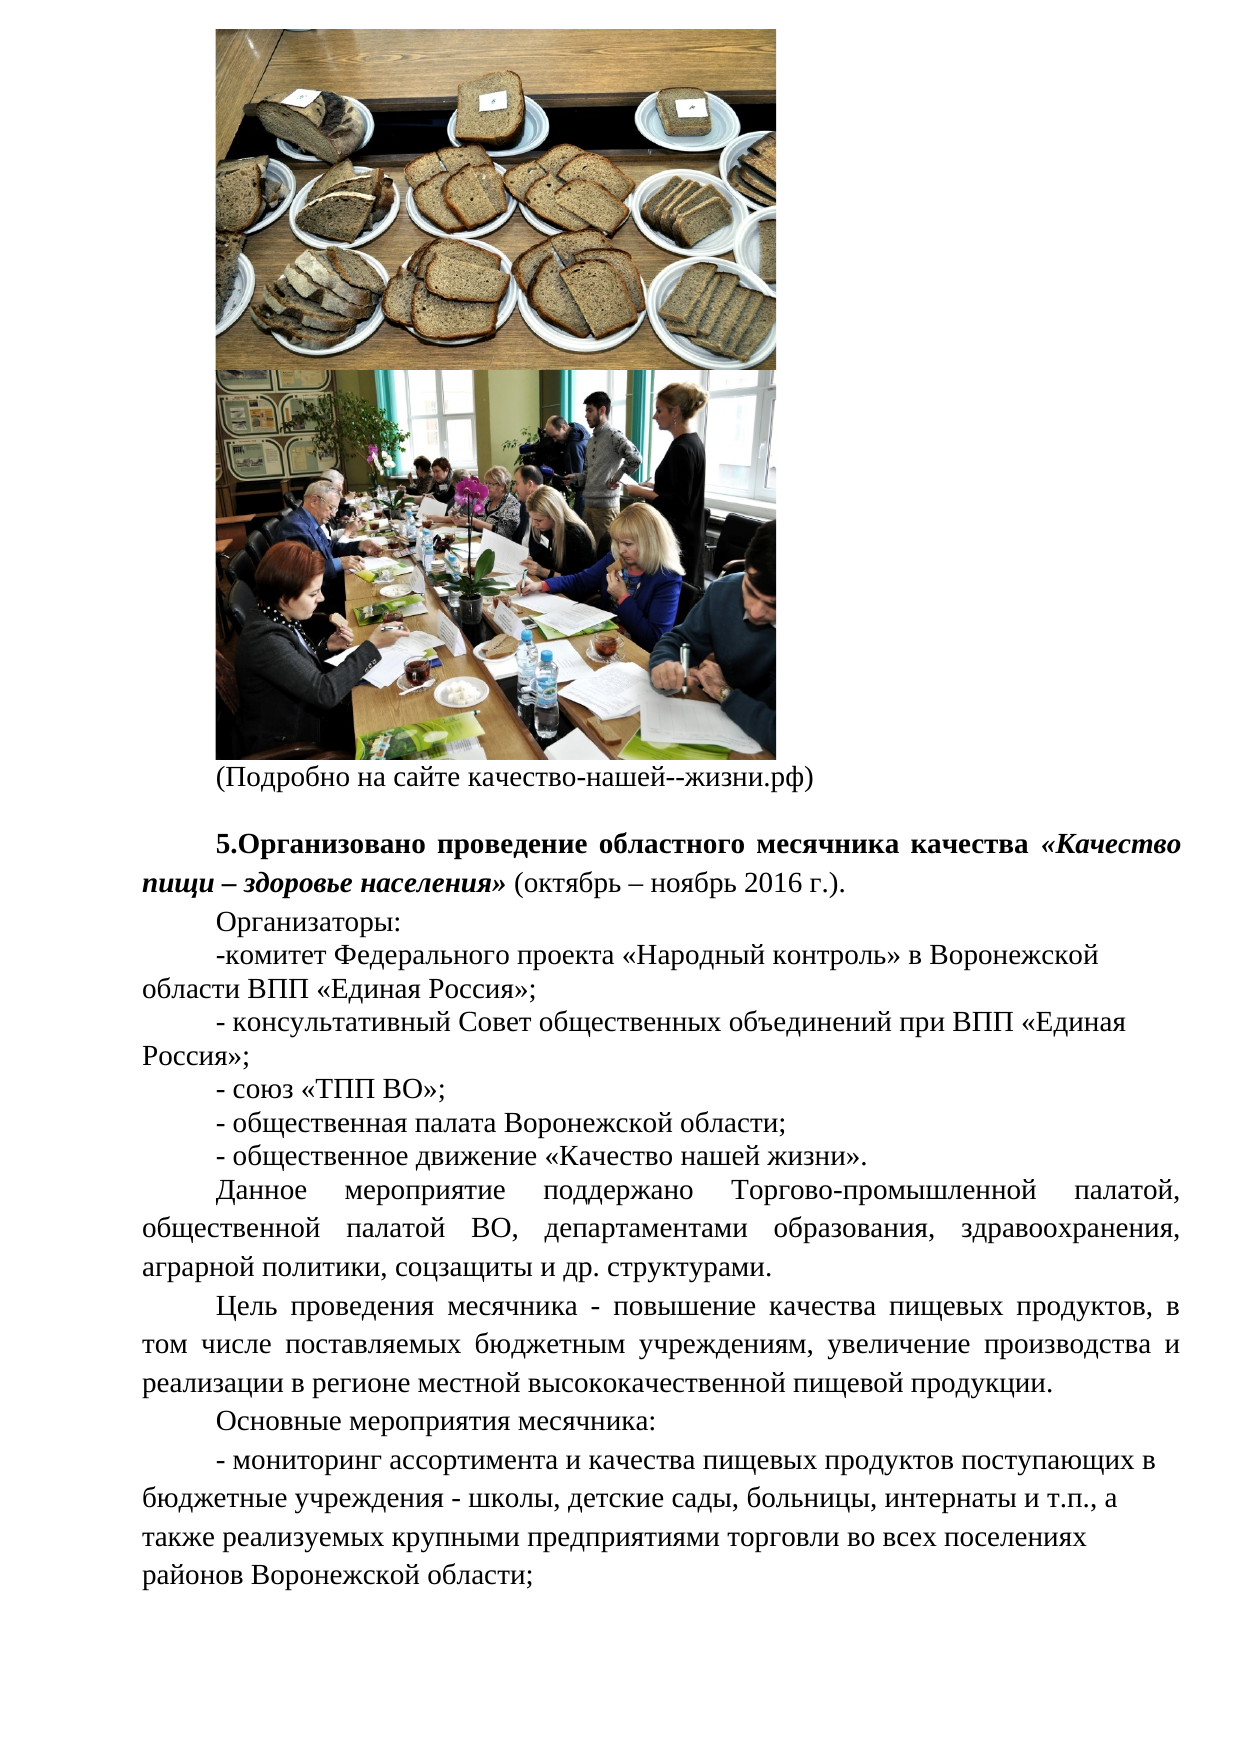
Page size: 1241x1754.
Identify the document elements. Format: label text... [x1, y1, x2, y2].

text Цель проведения месячника - повышение качества пищевых продуктов, в том числе поставляемых бюджетным учреждениям, увеличение производства и реализации в регионе местной высококачественной пищевой продукции. [142, 1288, 1181, 1398]
text Организаторы: [142, 904, 1181, 937]
text Данное мероприятие поддержано Торгово-промышленной палатой, общественной палатой ВО, департаментами образования, здравоохранения, аграрной политики, соцзащиты и др. структурами. [142, 1172, 1181, 1283]
text (Подробно на сайте качество-нашей--жизни.рф) [142, 759, 1181, 793]
text - общественная палата Воронежской области; [142, 1105, 1181, 1138]
text - общественное движение «Качество нашей жизни». [142, 1138, 1181, 1172]
text - союз «ТПП ВО»; [142, 1071, 1181, 1105]
text -комитет Федерального проекта «Народный контроль» в Воронежской области ВПП «Единая Россия»; [142, 937, 1181, 1004]
picture [215, 29, 777, 760]
text - консультативный Совет общественных объединений при ВПП «Единая Россия»; [142, 1004, 1181, 1071]
text Основные мероприятия месячника: [142, 1403, 1181, 1437]
text - мониторинг ассортимента и качества пищевых продуктов поступающих в бюджетные учреждения - школы, детские сады, больницы, интернаты и т.п., а также реализуемых крупными предприятиями торговли во всех поселениях районов Воронежской области; [142, 1442, 1181, 1591]
text 5.Организовано проведение областного месячника качества «Качество пищи – здоровье населения» (октябрь – ноябрь 2016 г.). [142, 827, 1181, 899]
